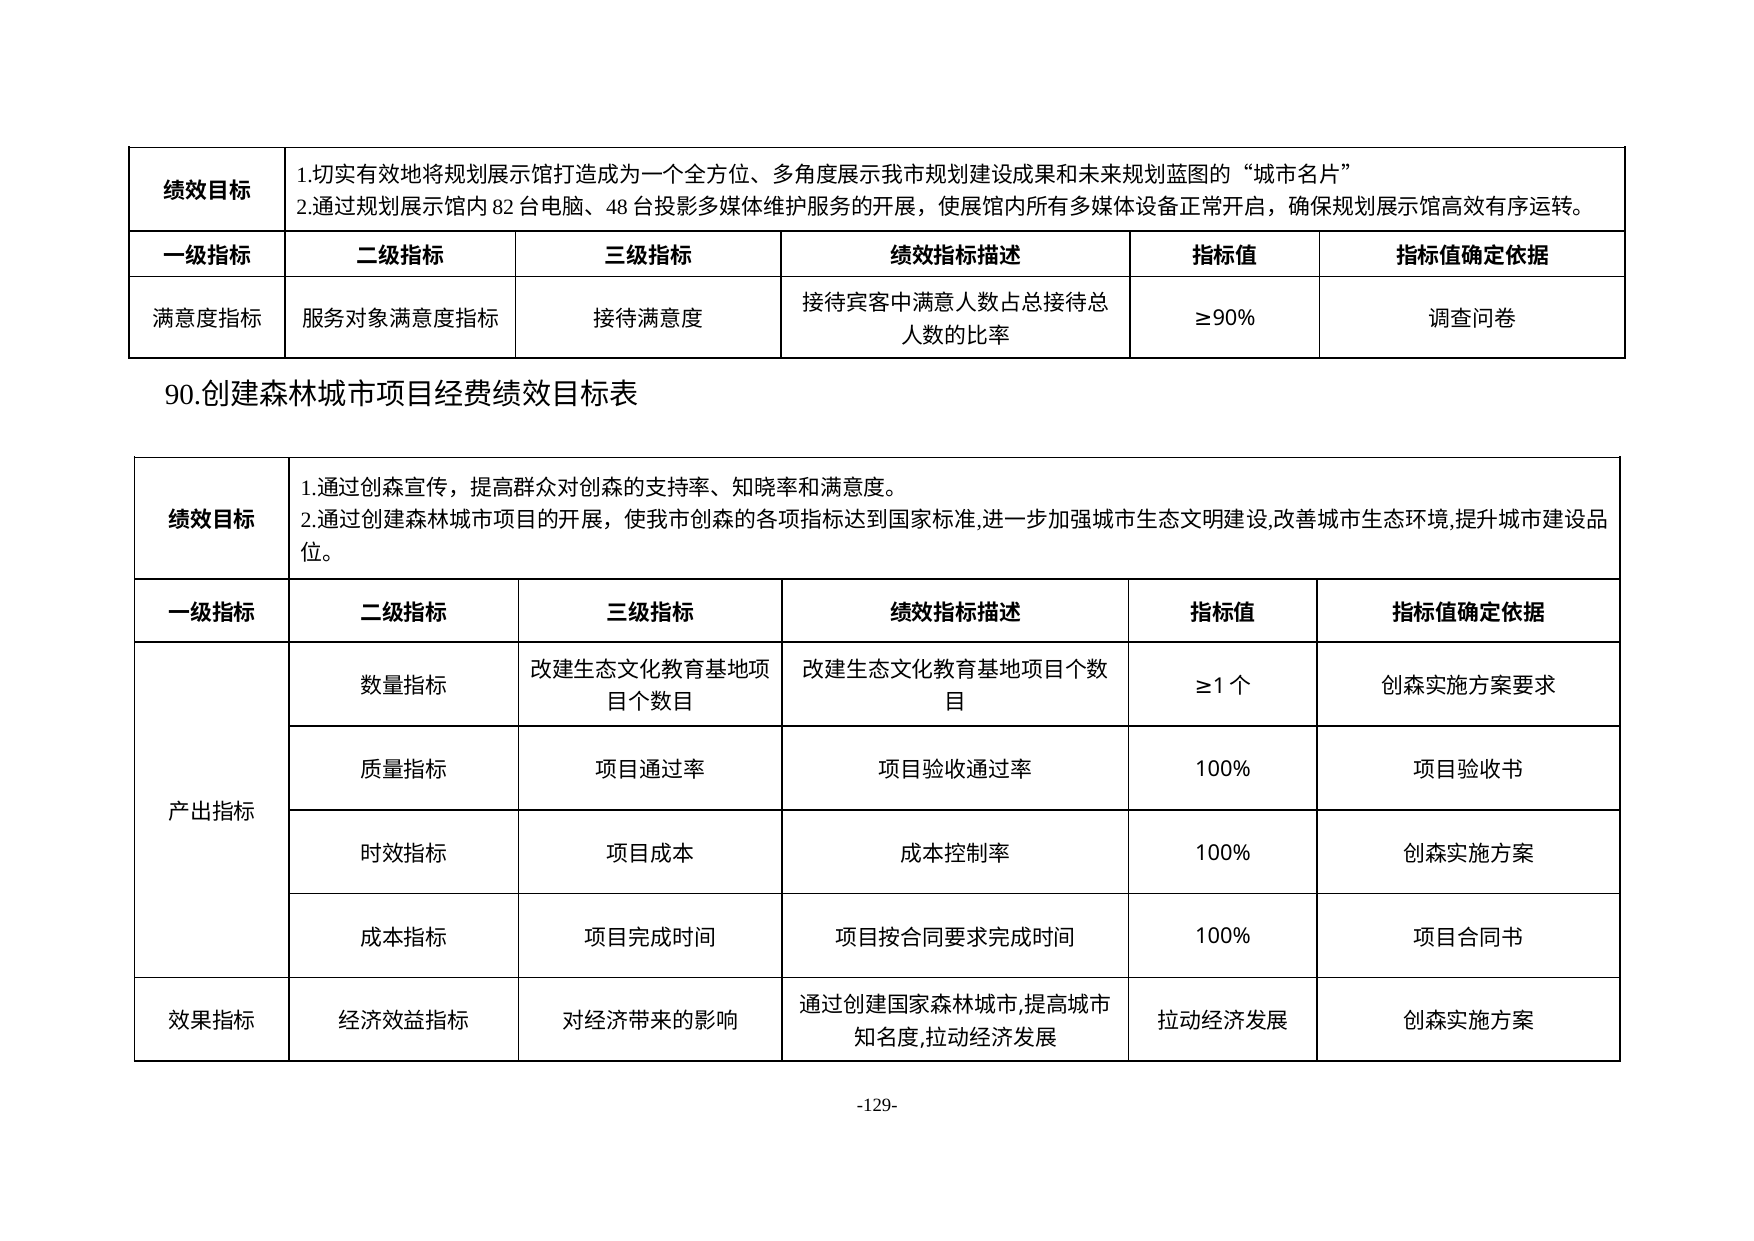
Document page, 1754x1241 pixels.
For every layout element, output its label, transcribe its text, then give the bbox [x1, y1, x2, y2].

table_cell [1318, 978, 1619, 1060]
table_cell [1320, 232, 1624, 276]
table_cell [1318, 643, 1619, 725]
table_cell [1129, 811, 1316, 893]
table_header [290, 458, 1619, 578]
text 90.创建森林城市项目经费绩效目标表{ TC 2、办公自动化（OA）和督查督办系统升级及推广费绩效目标表 \f C \l 1 } [106, 359, 1648, 424]
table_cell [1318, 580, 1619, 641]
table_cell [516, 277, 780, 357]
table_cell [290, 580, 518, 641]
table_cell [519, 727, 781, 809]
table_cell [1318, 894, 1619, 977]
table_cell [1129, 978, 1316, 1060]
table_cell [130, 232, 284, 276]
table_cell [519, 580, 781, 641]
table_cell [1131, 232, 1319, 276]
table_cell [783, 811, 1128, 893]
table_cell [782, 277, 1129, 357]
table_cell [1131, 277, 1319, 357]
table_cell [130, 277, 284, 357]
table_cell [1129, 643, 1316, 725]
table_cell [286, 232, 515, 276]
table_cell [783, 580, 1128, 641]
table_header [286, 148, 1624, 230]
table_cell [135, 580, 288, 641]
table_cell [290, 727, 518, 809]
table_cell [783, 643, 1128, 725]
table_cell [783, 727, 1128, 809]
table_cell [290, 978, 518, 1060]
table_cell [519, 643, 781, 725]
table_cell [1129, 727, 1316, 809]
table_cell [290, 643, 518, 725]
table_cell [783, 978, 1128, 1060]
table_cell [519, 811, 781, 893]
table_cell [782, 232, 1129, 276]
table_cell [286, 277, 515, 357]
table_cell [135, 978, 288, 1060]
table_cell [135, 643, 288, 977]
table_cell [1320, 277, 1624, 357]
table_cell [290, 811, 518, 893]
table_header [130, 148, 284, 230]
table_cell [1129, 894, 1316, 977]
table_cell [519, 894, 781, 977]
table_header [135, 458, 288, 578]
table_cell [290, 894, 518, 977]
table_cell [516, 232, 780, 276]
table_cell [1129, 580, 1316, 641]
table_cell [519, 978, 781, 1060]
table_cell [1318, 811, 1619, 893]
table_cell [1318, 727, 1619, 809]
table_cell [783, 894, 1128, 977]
